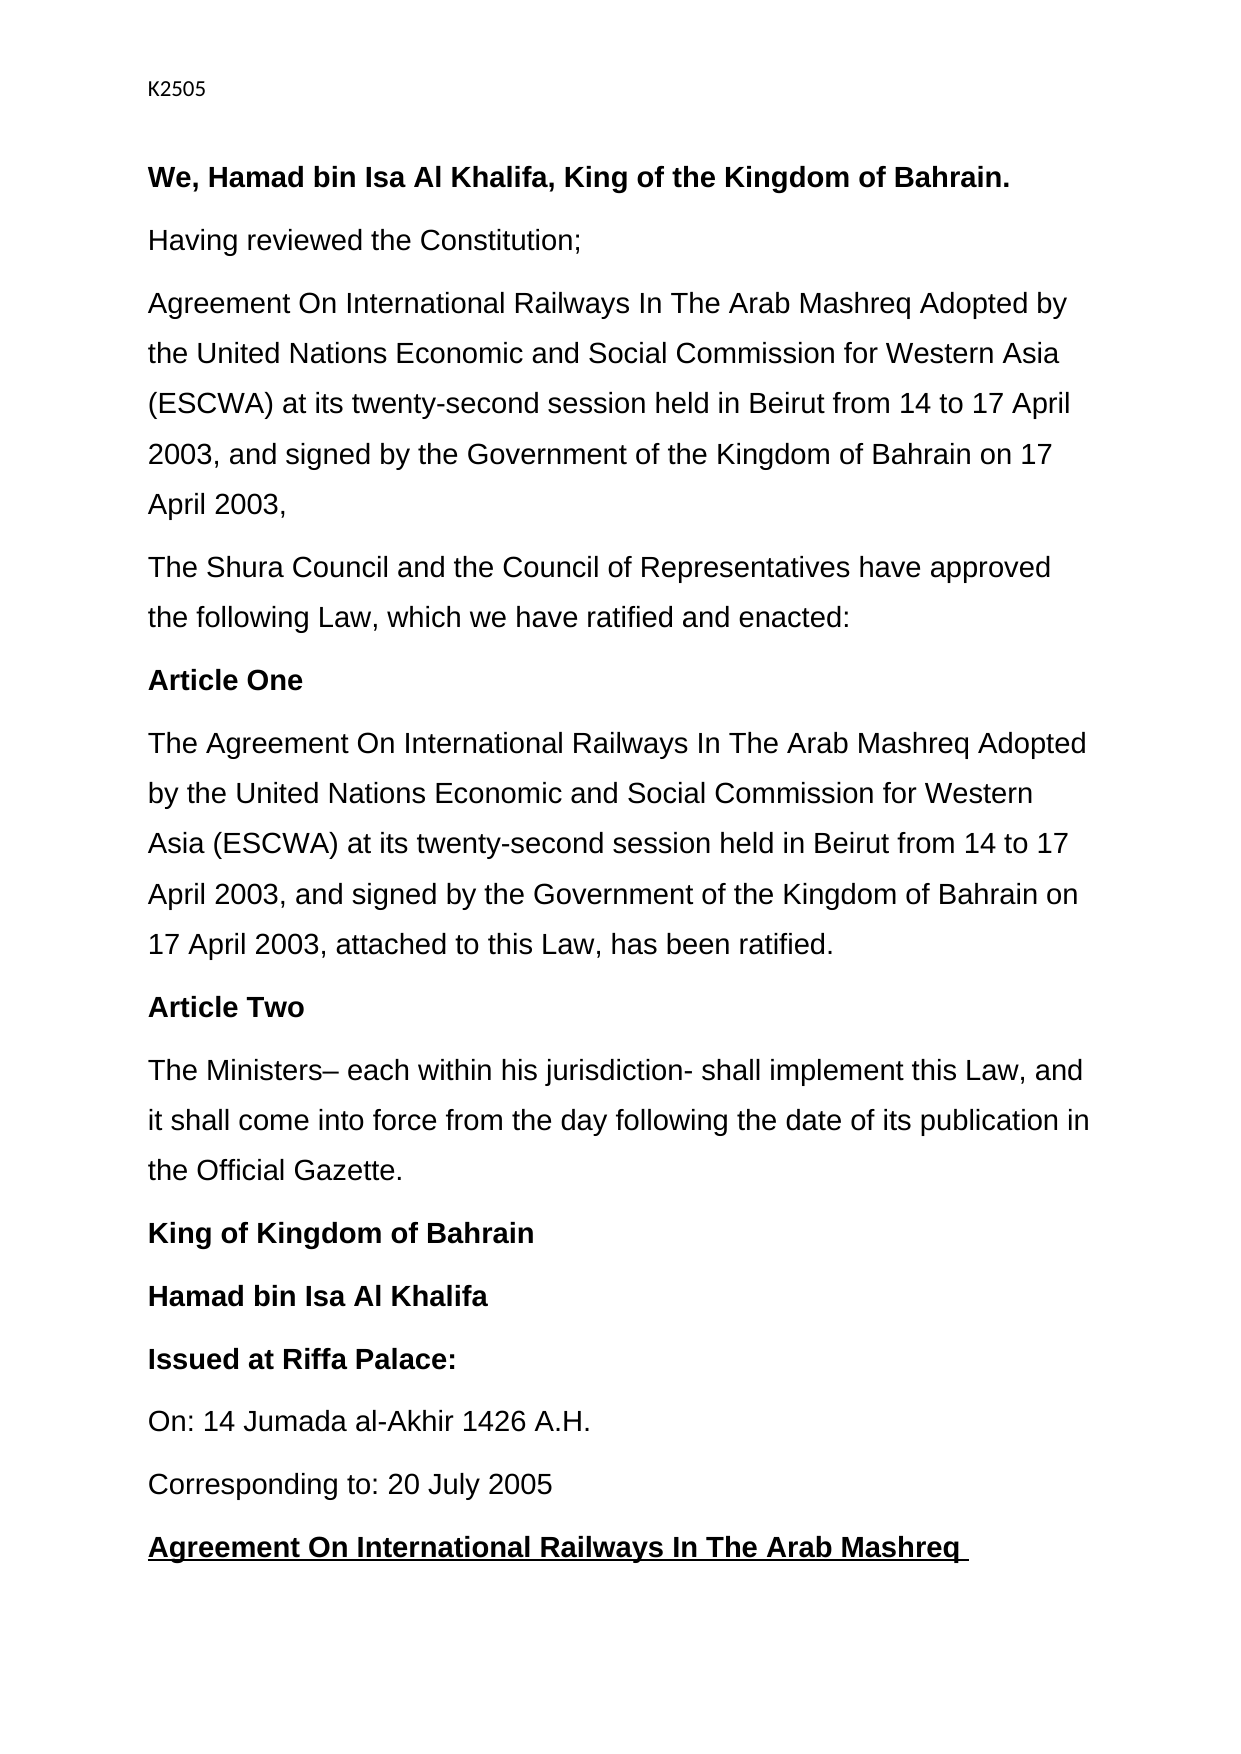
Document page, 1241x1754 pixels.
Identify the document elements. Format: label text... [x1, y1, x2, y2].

text Corresponding to: 20 July 2005 [148, 1467, 1093, 1501]
text Having reviewed the Constitution; [148, 223, 1093, 256]
text Agreement On International Railways In The Arab Mashreq [148, 1530, 1093, 1564]
text Article One [148, 663, 1093, 696]
text Issued at Riffa Palace: [148, 1342, 1093, 1375]
text We, Hamad bin Isa Al Khalifa, King of the Kingdom of Bahrain. [148, 160, 1093, 194]
text King of Kingdom of Bahrain [148, 1216, 1093, 1249]
text The Agreement On International Railways In The Arab Mashreq Adopted by the United Nations Economic and Social Commission for Western Asia (ESCWA) at its twenty-second session held in Beirut from 14 to 17 April 2003, and signed by the Government of the Kingdom of Bahrain on 17 April 2003, attached to this Law, has been ratified. [148, 726, 1093, 961]
text On: 14 Jumada al-Akhir 1426 A.H. [148, 1404, 1093, 1438]
text Agreement On International Railways In The Arab Mashreq Adopted by the United Nations Economic and Social Commission for Western Asia (ESCWA) at its twenty-second session held in Beirut from 14 to 17 April 2003, and signed by the Government of the Kingdom of Bahrain on 17 April 2003, [148, 286, 1093, 521]
text The Shura Council and the Council of Representatives have approved the following Law, which we have ratified and enacted: [148, 550, 1093, 634]
text Article Two [148, 990, 1093, 1023]
text Hamad bin Isa Al Khalifa [148, 1279, 1093, 1312]
text The Ministers– each within his jurisdiction- shall implement this Law, and it shall come into force from the day following the date of its publication in the Official Gazette. [148, 1053, 1093, 1187]
